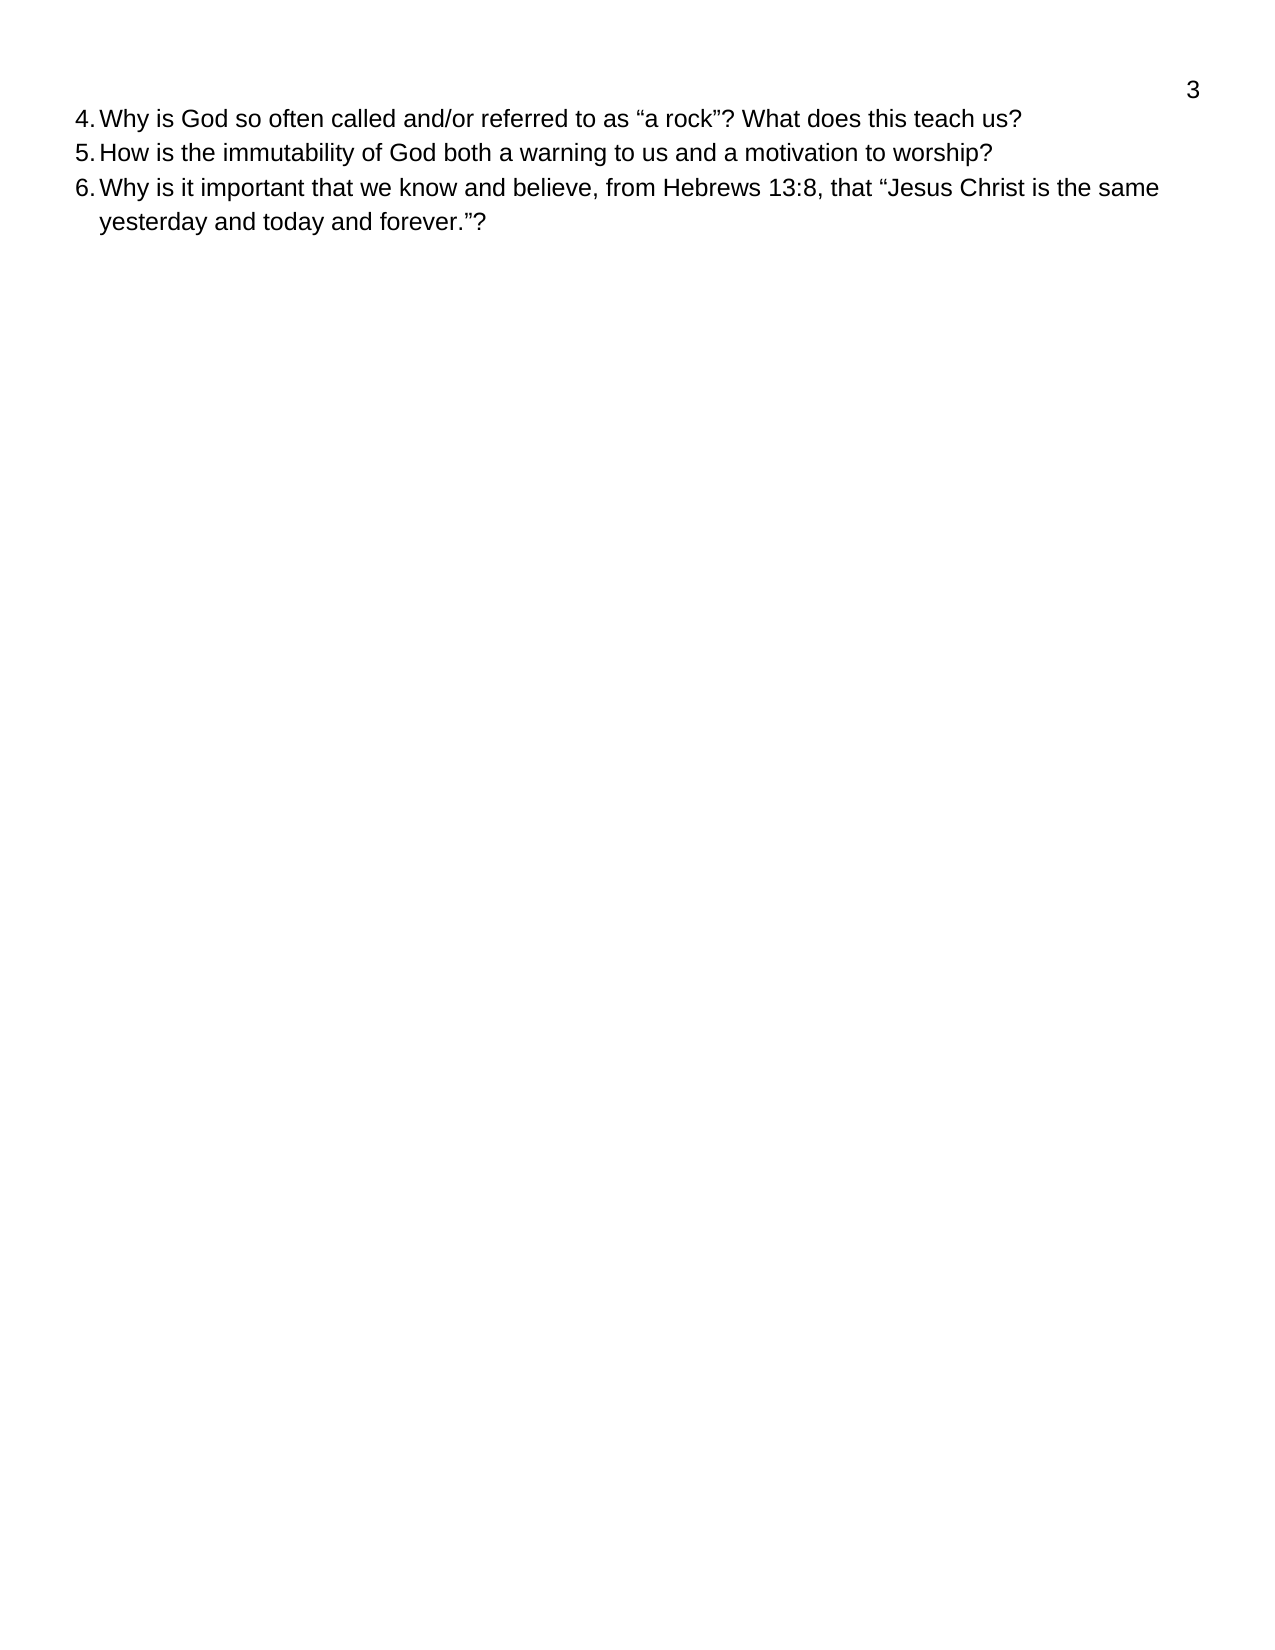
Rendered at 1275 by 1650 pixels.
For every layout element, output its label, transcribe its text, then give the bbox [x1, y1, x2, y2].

list Why is God so often called and/or referred to as “a rock”? What does this teach us? [75, 104, 1200, 132]
list How is the immutability of God both a warning to us and a motivation to worship? [75, 138, 1200, 167]
list Why is it important that we know and believe, from Hebrews 13:8, that “Jesus Christ is the same yesterday and today and forever.”? [75, 173, 1200, 236]
